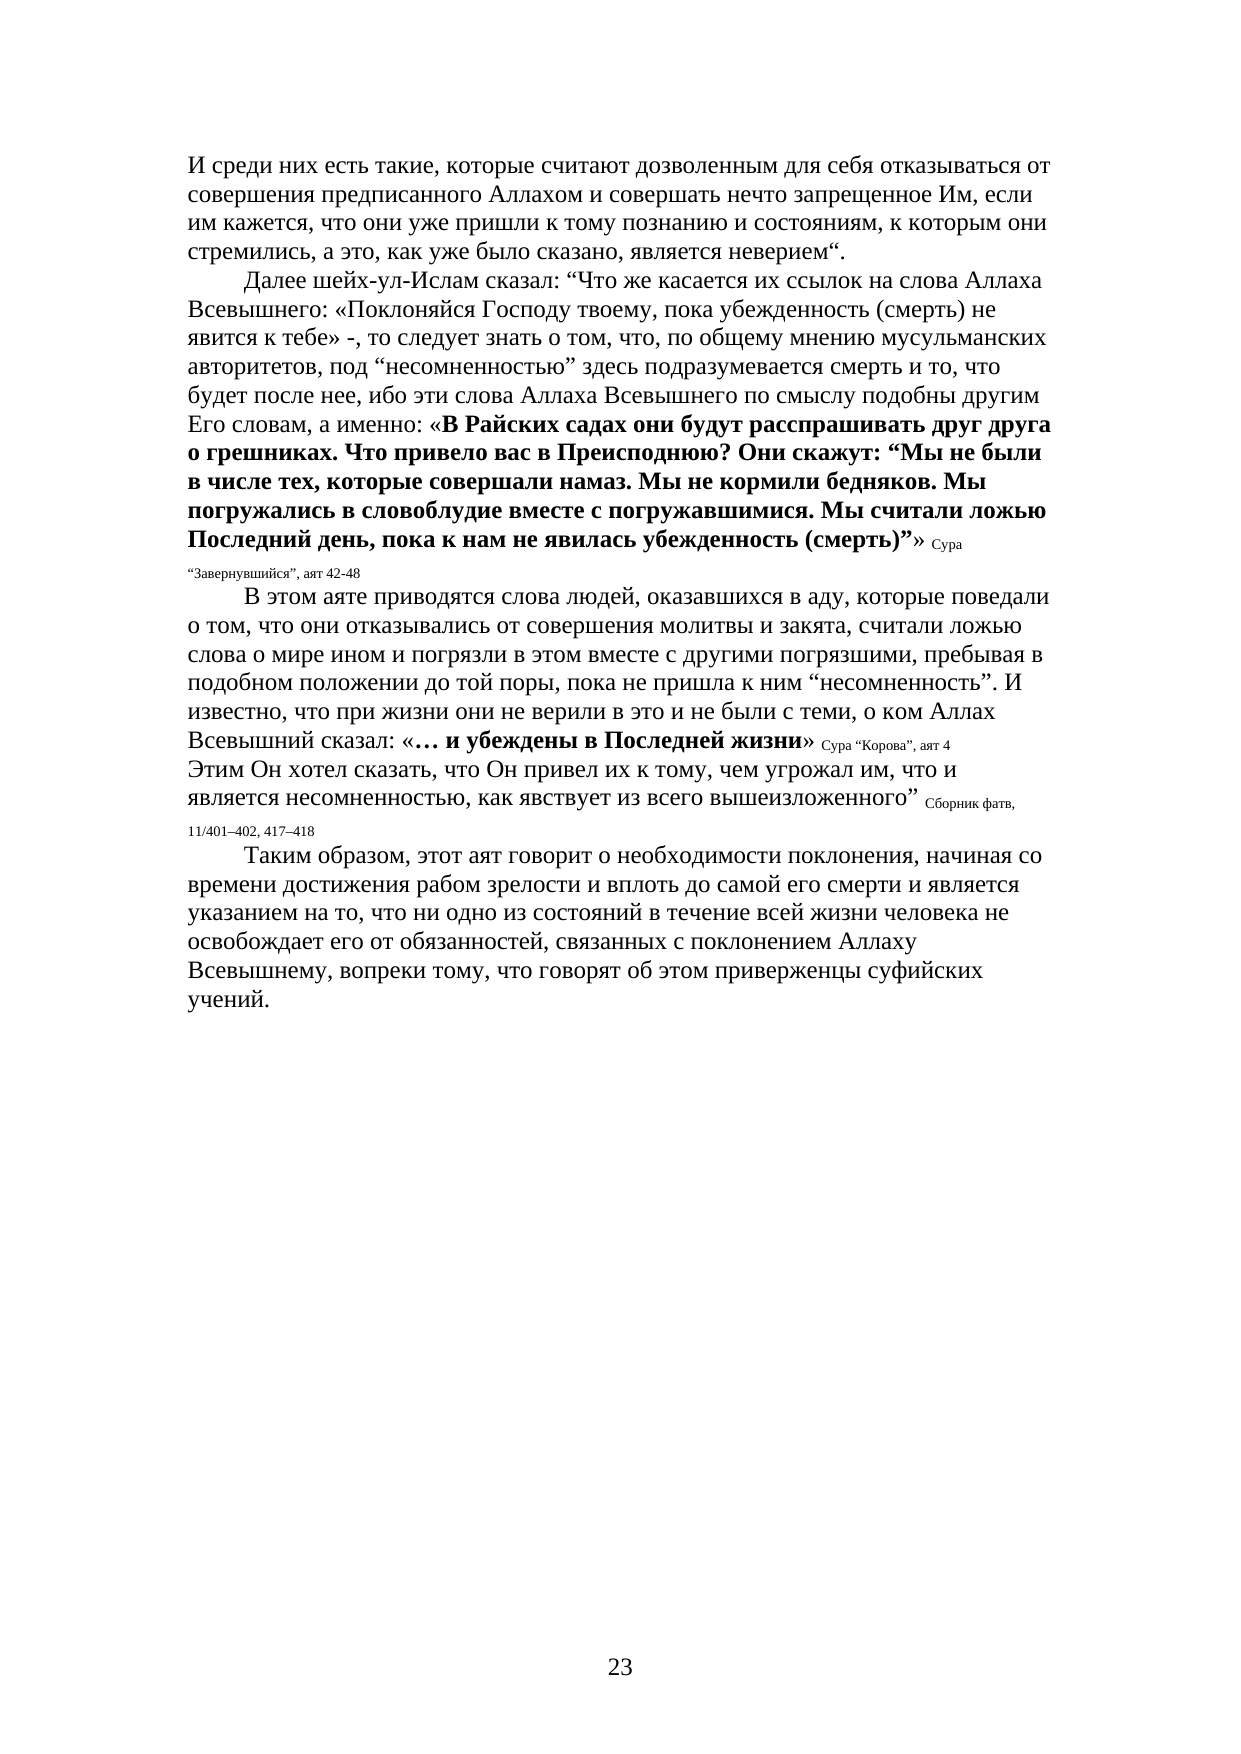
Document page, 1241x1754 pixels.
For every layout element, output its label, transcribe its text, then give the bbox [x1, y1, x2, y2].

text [187, 150, 1053, 265]
text Таким образом, этот аят говорит о необходимости поклонения, начиная со времени достижения рабом зрелости и вплоть до самой его смерти и является указанием на то, что ни одно из состояний в течение всей жизни человека не освобождает его от обязанностей, связанных с поклонением Аллаху Всевышнему, вопреки тому, что говорят об этом приверженцы суфийских учений. [187, 840, 1053, 1012]
text В этом аяте приводятся слова людей, оказавшихся в аду, которые поведали о том, что они отказывались от совершения молитвы и закята, считали ложью слова о мире ином и погрязли в этом вместе с другими погрязшими, пребывая в подобном положении до той поры, пока не пришла к ним “несомненность”. И известно, что при жизни они не верили в это и не были с теми, о ком Аллах Всевышний сказал: «… и убеждены в Последней жизни» Сура “Корова”, аят 4 Этим Он хотел сказать, что Он привел их к тому, чем угрожал им, что и является несомненностью, как явствует из всего вышеизложенного” Сборник фатв, 11/401–402, 417–418 [187, 581, 1053, 840]
text Далее шейх-ул-Ислам сказал: “Что же касается их ссылок на слова Аллаха Всевышнего: «Поклоняйся Господу твоему, пока убежденность (смерть) не явится к тебе» -, то следует знать о том, что, по общему мнению мусульманских авторитетов, под “несомненностью” здесь подразумевается смерть и то, что будет после нее, ибо эти слова Аллаха Всевышнего по смыслу подобны другим Его словам, а именно: «В Райских садах они будут расспрашивать друг друга о грешниках. Что привело вас в Преисподнюю? Они скажут: “Мы не были в числе тех, которые совершали намаз. Мы не кормили бедняков. Мы погружались в словоблудие вместе с погружавшимися. Мы считали ложью Последний день, пока к нам не явилась убежденность (смерть)”» Сура “Завернувшийся”, аят 42-48 [187, 265, 1053, 581]
